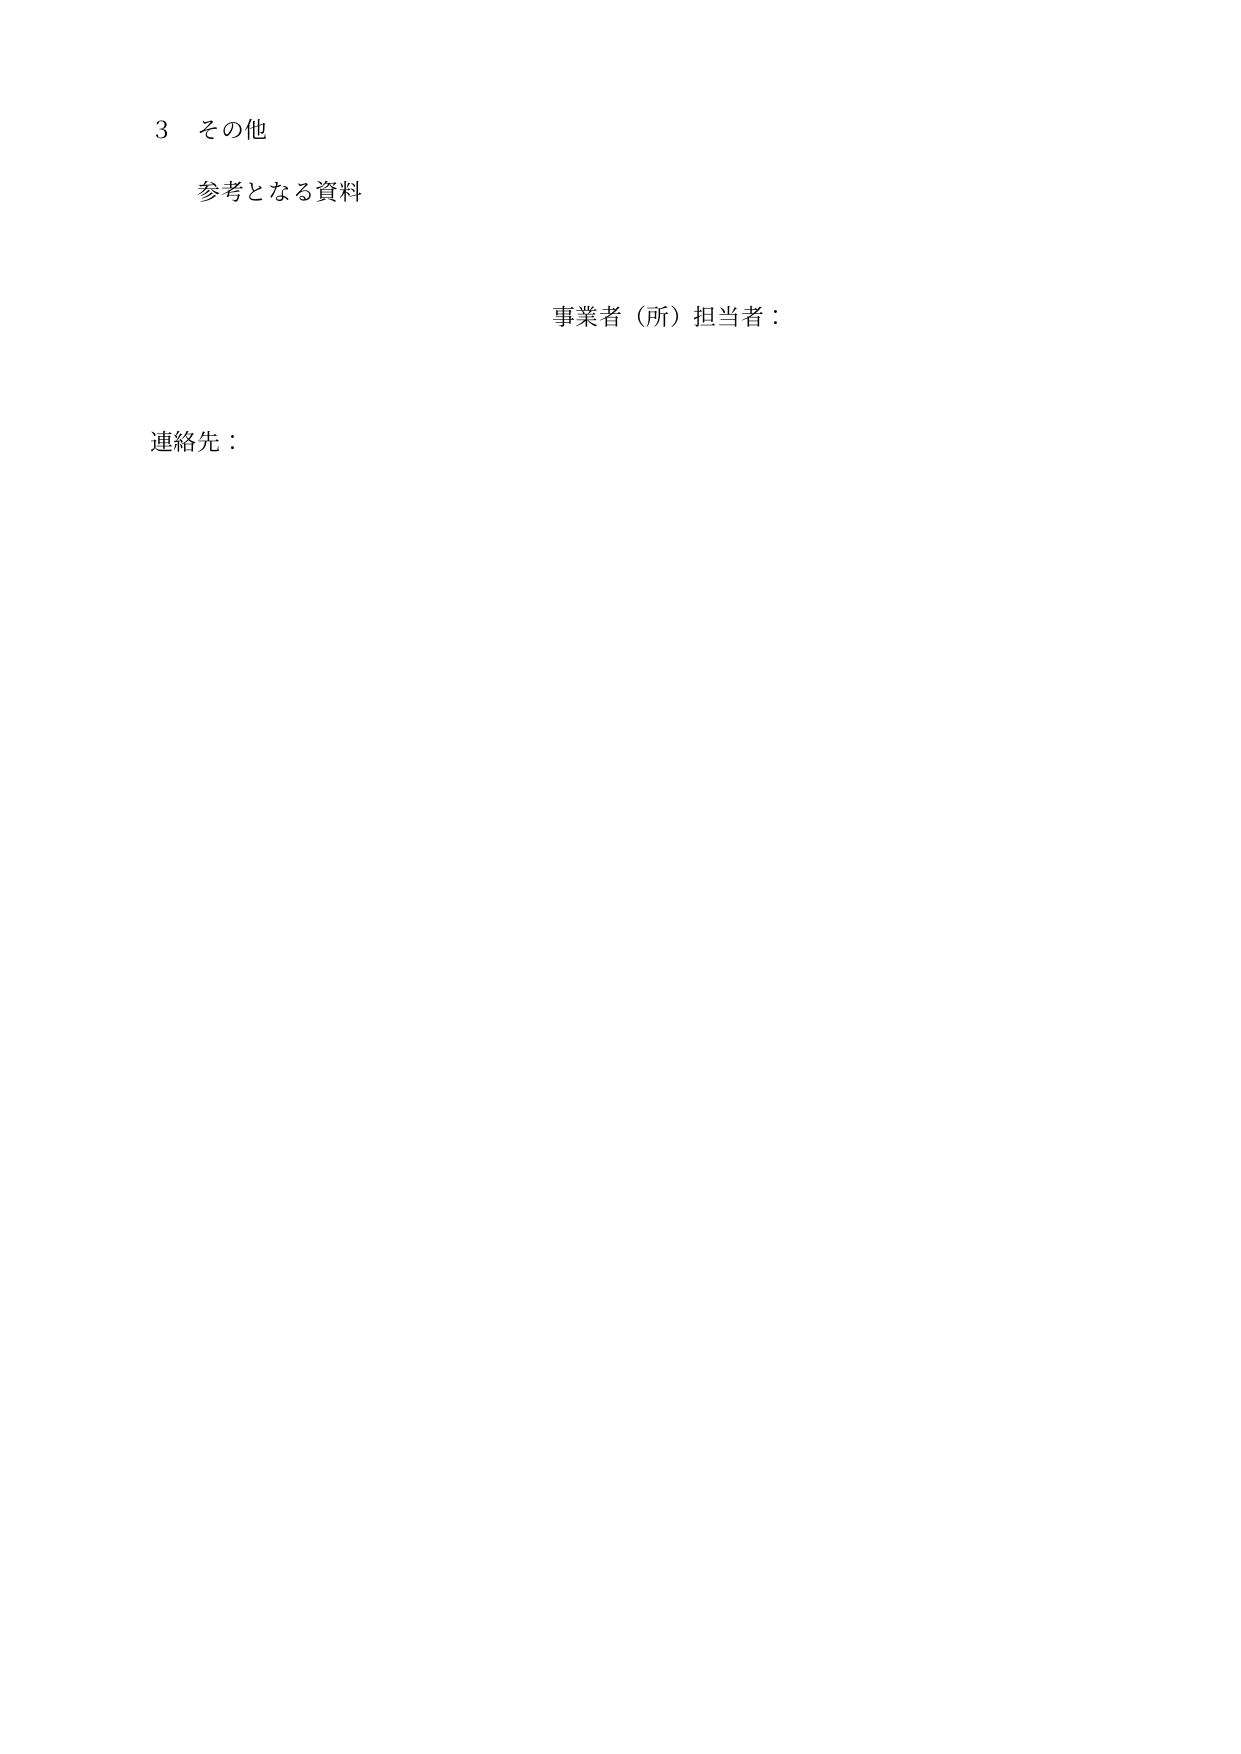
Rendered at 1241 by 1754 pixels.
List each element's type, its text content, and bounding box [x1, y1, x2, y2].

text 参考となる資料 [150, 160, 1119, 222]
text 事業者（所）担当者： [150, 284, 1119, 347]
text 連絡先： [150, 347, 1119, 471]
text ３ その他 [150, 97, 1119, 160]
